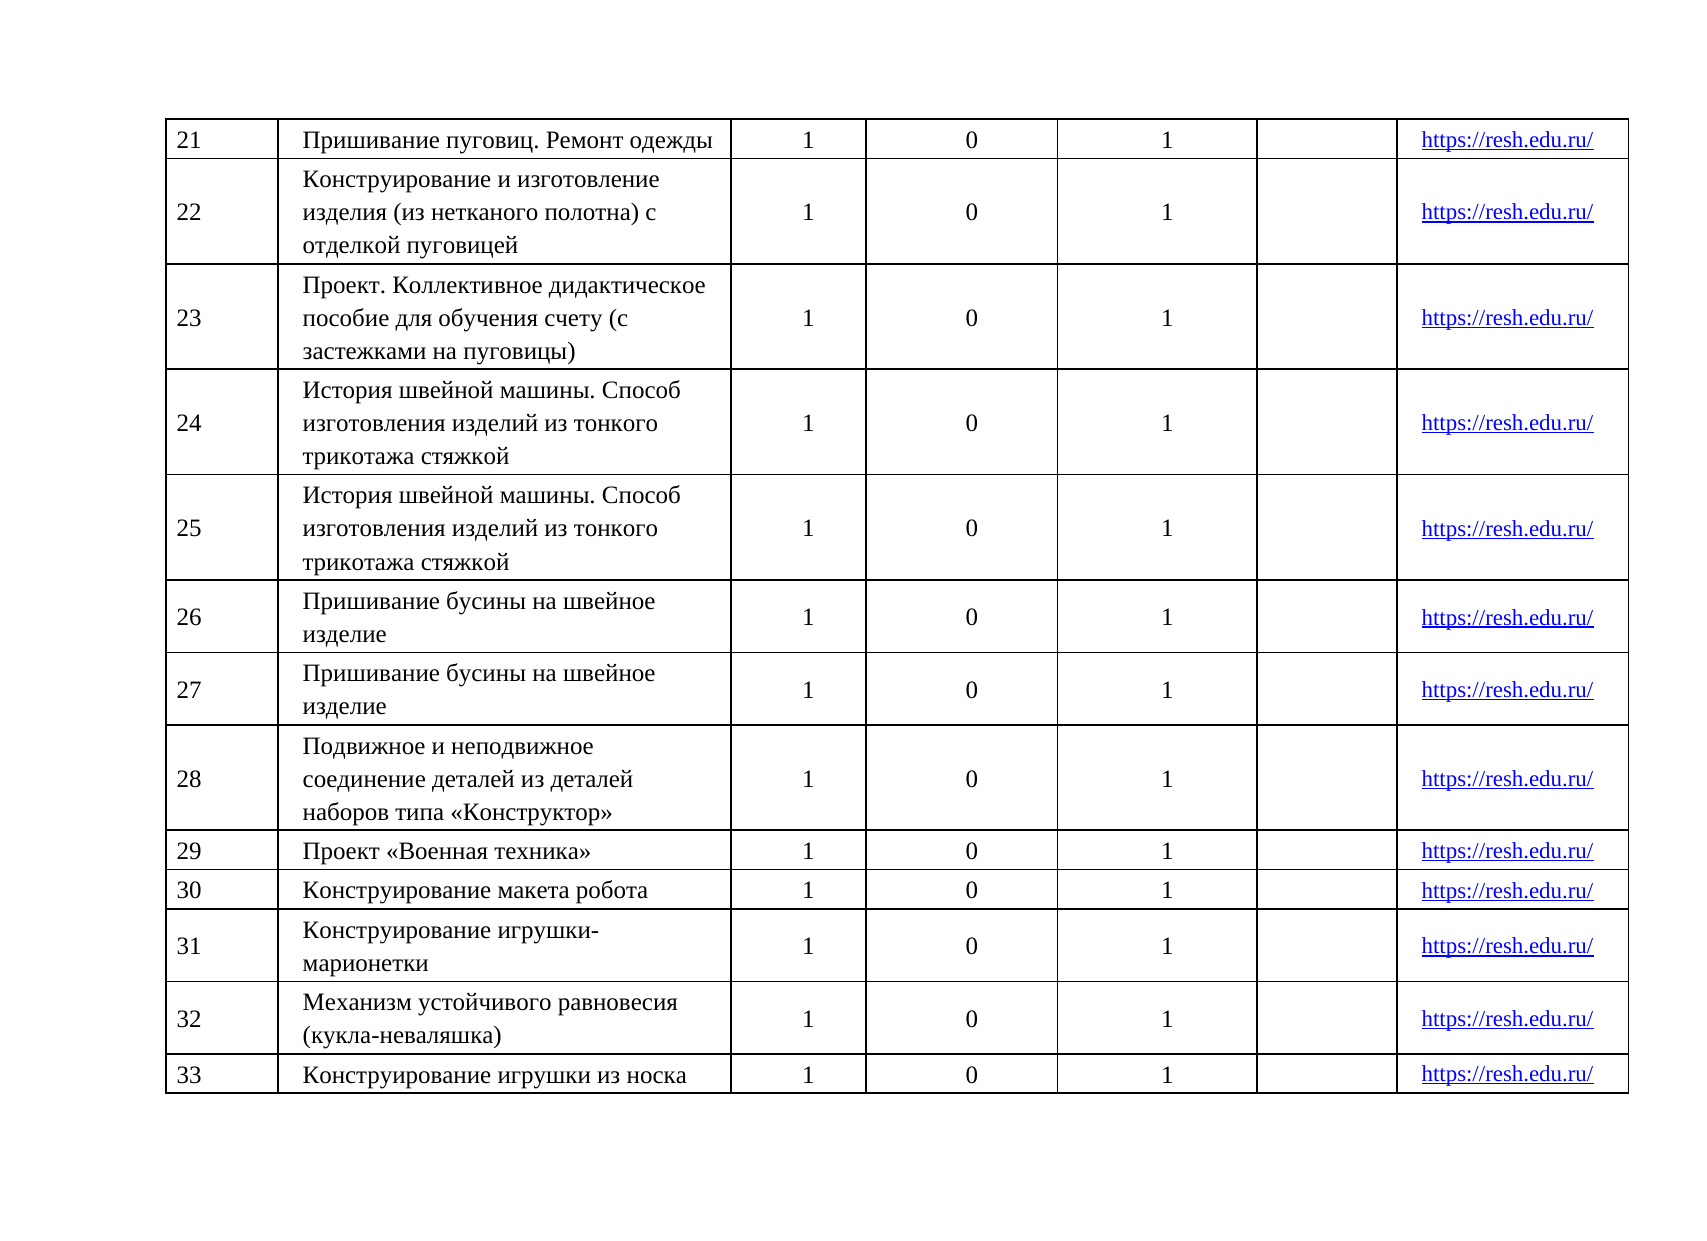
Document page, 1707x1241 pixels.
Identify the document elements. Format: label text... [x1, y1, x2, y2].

table_cell 0 [867, 120, 1057, 157]
table_cell https://resh.edu.ru/ [1398, 982, 1628, 1053]
table_cell 0 [867, 581, 1057, 652]
table_cell 26 [167, 581, 277, 652]
table_cell 22 [167, 159, 277, 263]
table_cell Пришивание бусины на швейное изделие [279, 653, 730, 724]
table_cell [1258, 370, 1396, 474]
table_cell 1 [1058, 870, 1256, 908]
table_cell 0 [867, 726, 1057, 829]
table_cell 1 [732, 1055, 865, 1092]
table_cell Проект «Военная техника» [279, 831, 730, 869]
table_cell 0 [867, 870, 1057, 908]
table_cell https://resh.edu.ru/ [1398, 159, 1628, 263]
table_cell 1 [1058, 159, 1256, 263]
table_cell [1258, 870, 1396, 908]
table_cell [1258, 726, 1396, 829]
table_cell [1258, 159, 1396, 263]
table_cell 0 [867, 370, 1057, 474]
table_cell [1258, 581, 1396, 652]
table_cell [1258, 982, 1396, 1053]
table_cell 23 [167, 265, 277, 368]
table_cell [1398, 120, 1628, 157]
table_cell https://resh.edu.ru/ [1398, 265, 1628, 368]
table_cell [1398, 1055, 1628, 1092]
table_cell Пришивание пуговиц. Ремонт одежды [279, 120, 730, 157]
table_cell 1 [1058, 910, 1256, 981]
table_cell 1 [732, 653, 865, 724]
table_cell [1258, 265, 1396, 368]
table_cell 0 [867, 159, 1057, 263]
table_cell 0 [867, 475, 1057, 579]
table_cell 1 [1058, 831, 1256, 869]
table_cell 1 [732, 726, 865, 829]
table_cell 1 [732, 982, 865, 1053]
table_cell Пришивание бусины на швейное изделие [279, 581, 730, 652]
table_cell История швейной машины. Способ изготовления изделий из тонкого трикотажа стяжкой [279, 475, 730, 579]
table_cell 1 [732, 159, 865, 263]
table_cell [279, 1055, 730, 1092]
table_cell 1 [732, 120, 865, 157]
table_cell https://resh.edu.ru/ [1398, 831, 1628, 869]
table_cell 0 [867, 653, 1057, 724]
table_cell 1 [732, 581, 865, 652]
table_cell 33 [167, 1055, 277, 1092]
table_cell История швейной машины. Способ изготовления изделий из тонкого трикотажа стяжкой [279, 370, 730, 474]
table_cell 1 [1058, 265, 1256, 368]
table_cell https://resh.edu.ru/ [1398, 910, 1628, 981]
table_cell 1 [732, 265, 865, 368]
table_cell 24 [167, 370, 277, 474]
table_cell 0 [867, 1055, 1057, 1092]
table_cell 27 [167, 653, 277, 724]
table_cell https://resh.edu.ru/ [1398, 581, 1628, 652]
table_cell 1 [1058, 982, 1256, 1053]
table_cell Подвижное и неподвижное соединение деталей из деталей наборов типа «Конструктор» [279, 726, 730, 829]
table_cell https://resh.edu.ru/ [1398, 475, 1628, 579]
table_cell https://resh.edu.ru/ [1398, 870, 1628, 908]
table_cell https://resh.edu.ru/ [1398, 653, 1628, 724]
table_cell 30 [167, 870, 277, 908]
table_cell 0 [867, 910, 1057, 981]
table_cell Конструирование игрушки-марионетки [279, 910, 730, 981]
table_cell 1 [732, 831, 865, 869]
table_cell 31 [167, 910, 277, 981]
table_cell [1258, 831, 1396, 869]
table_cell 32 [167, 982, 277, 1053]
table_cell 29 [167, 831, 277, 869]
table_cell Проект. Коллективное дидактическое пособие для обучения счету (с застежками на пуговицы) [279, 265, 730, 368]
table_cell 0 [867, 265, 1057, 368]
table_cell 28 [167, 726, 277, 829]
table_cell [1258, 653, 1396, 724]
table_cell [1258, 120, 1396, 157]
table_cell 1 [732, 370, 865, 474]
table_cell Механизм устойчивого равновесия (кукла-неваляшка) [279, 982, 730, 1053]
table_cell Конструирование и изготовление изделия (из нетканого полотна) с отделкой пуговицей [279, 159, 730, 263]
table_cell Конструирование макета робота [279, 870, 730, 908]
table_cell [1258, 475, 1396, 579]
table_cell 1 [1058, 370, 1256, 474]
table_cell [1258, 910, 1396, 981]
table_cell 1 [1058, 653, 1256, 724]
table_cell 1 [1058, 581, 1256, 652]
table_cell 25 [167, 475, 277, 579]
table_cell 1 [732, 870, 865, 908]
table_cell 1 [1058, 475, 1256, 579]
table_cell https://resh.edu.ru/ [1398, 726, 1628, 829]
table_cell 0 [867, 982, 1057, 1053]
table_cell [1258, 1055, 1396, 1092]
table_cell https://resh.edu.ru/ [1398, 370, 1628, 474]
table_cell 1 [1058, 726, 1256, 829]
table_cell 0 [867, 831, 1057, 869]
table_cell 1 [732, 475, 865, 579]
table_cell 1 [1058, 120, 1256, 157]
table_cell 1 [732, 910, 865, 981]
table_cell 1 [1058, 1055, 1256, 1092]
table_cell 21 [167, 120, 277, 157]
